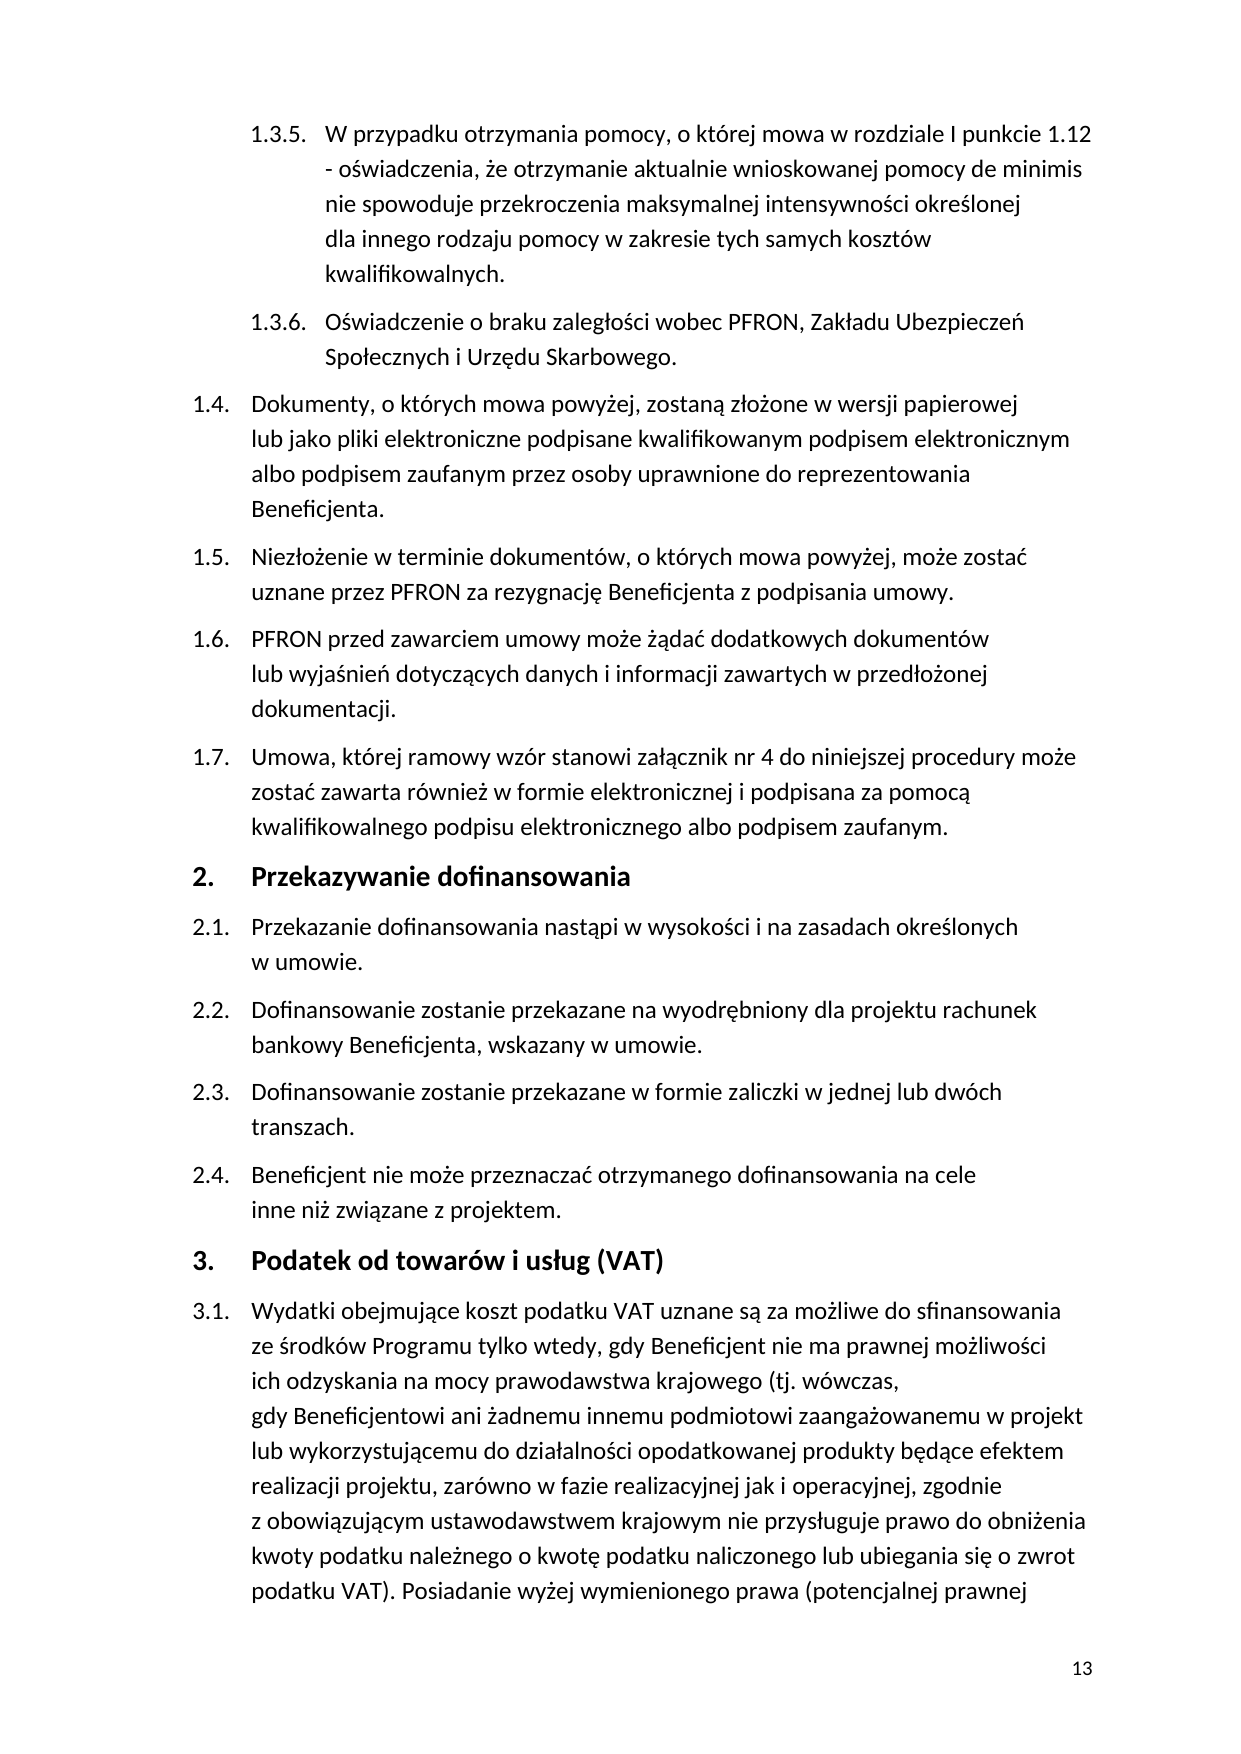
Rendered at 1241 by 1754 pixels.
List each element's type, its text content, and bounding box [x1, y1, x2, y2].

list Niezłożenie w terminie dokumentów, o których mowa powyżej, może zostać uznane przez PFRON za rezygnację Beneficjenta z podpisania umowy. [192, 541, 1092, 606]
list Dokumenty, o których mowa powyżej, zostaną złożone w wersji papierowej lub jako pliki elektroniczne podpisane kwalifikowanym podpisem elektronicznym albo podpisem zaufanym przez osoby uprawnione do reprezentowania Beneficjenta. [192, 388, 1092, 524]
list W przypadku otrzymania pomocy, o której mowa w rozdziale I punkcie 1.12 - oświadczenia, że otrzymanie aktualnie wnioskowanej pomocy de minimis nie spowoduje przekroczenia maksymalnej intensywności określonej dla innego rodzaju pomocy w zakresie tych samych kosztów kwalifikowalnych. [250, 118, 1092, 289]
list Dofinansowanie zostanie przekazane w formie zaliczki w jednej lub dwóch transzach. [192, 1077, 1092, 1142]
list Beneficjent nie może przeznaczać otrzymanego dofinansowania na cele inne niż związane z projektem. [192, 1159, 1092, 1224]
subtitle Podatek od towarów i usług (VAT) [192, 1242, 1092, 1277]
subtitle Przekazywanie dofinansowania [192, 858, 1092, 894]
list Dofinansowanie zostanie przekazane na wyodrębniony dla projektu rachunek bankowy Beneficjenta, wskazany w umowie. [192, 994, 1092, 1059]
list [192, 1295, 1092, 1606]
list Umowa, której ramowy wzór stanowi załącznik nr 4 do niniejszej procedury może zostać zawarta również w formie elektronicznej i podpisana za pomocą kwalifikowalnego podpisu elektronicznego albo podpisem zaufanym. [192, 741, 1092, 841]
list Przekazanie dofinansowania nastąpi w wysokości i na zasadach określonych w umowie. [192, 912, 1092, 977]
list PFRON przed zawarciem umowy może żądać dodatkowych dokumentów lub wyjaśnień dotyczących danych i informacji zawartych w przedłożonej dokumentacji. [192, 623, 1092, 724]
list Oświadczenie o braku zaległości wobec PFRON, Zakładu Ubezpieczeń Społecznych i Urzędu Skarbowego. [250, 306, 1092, 371]
